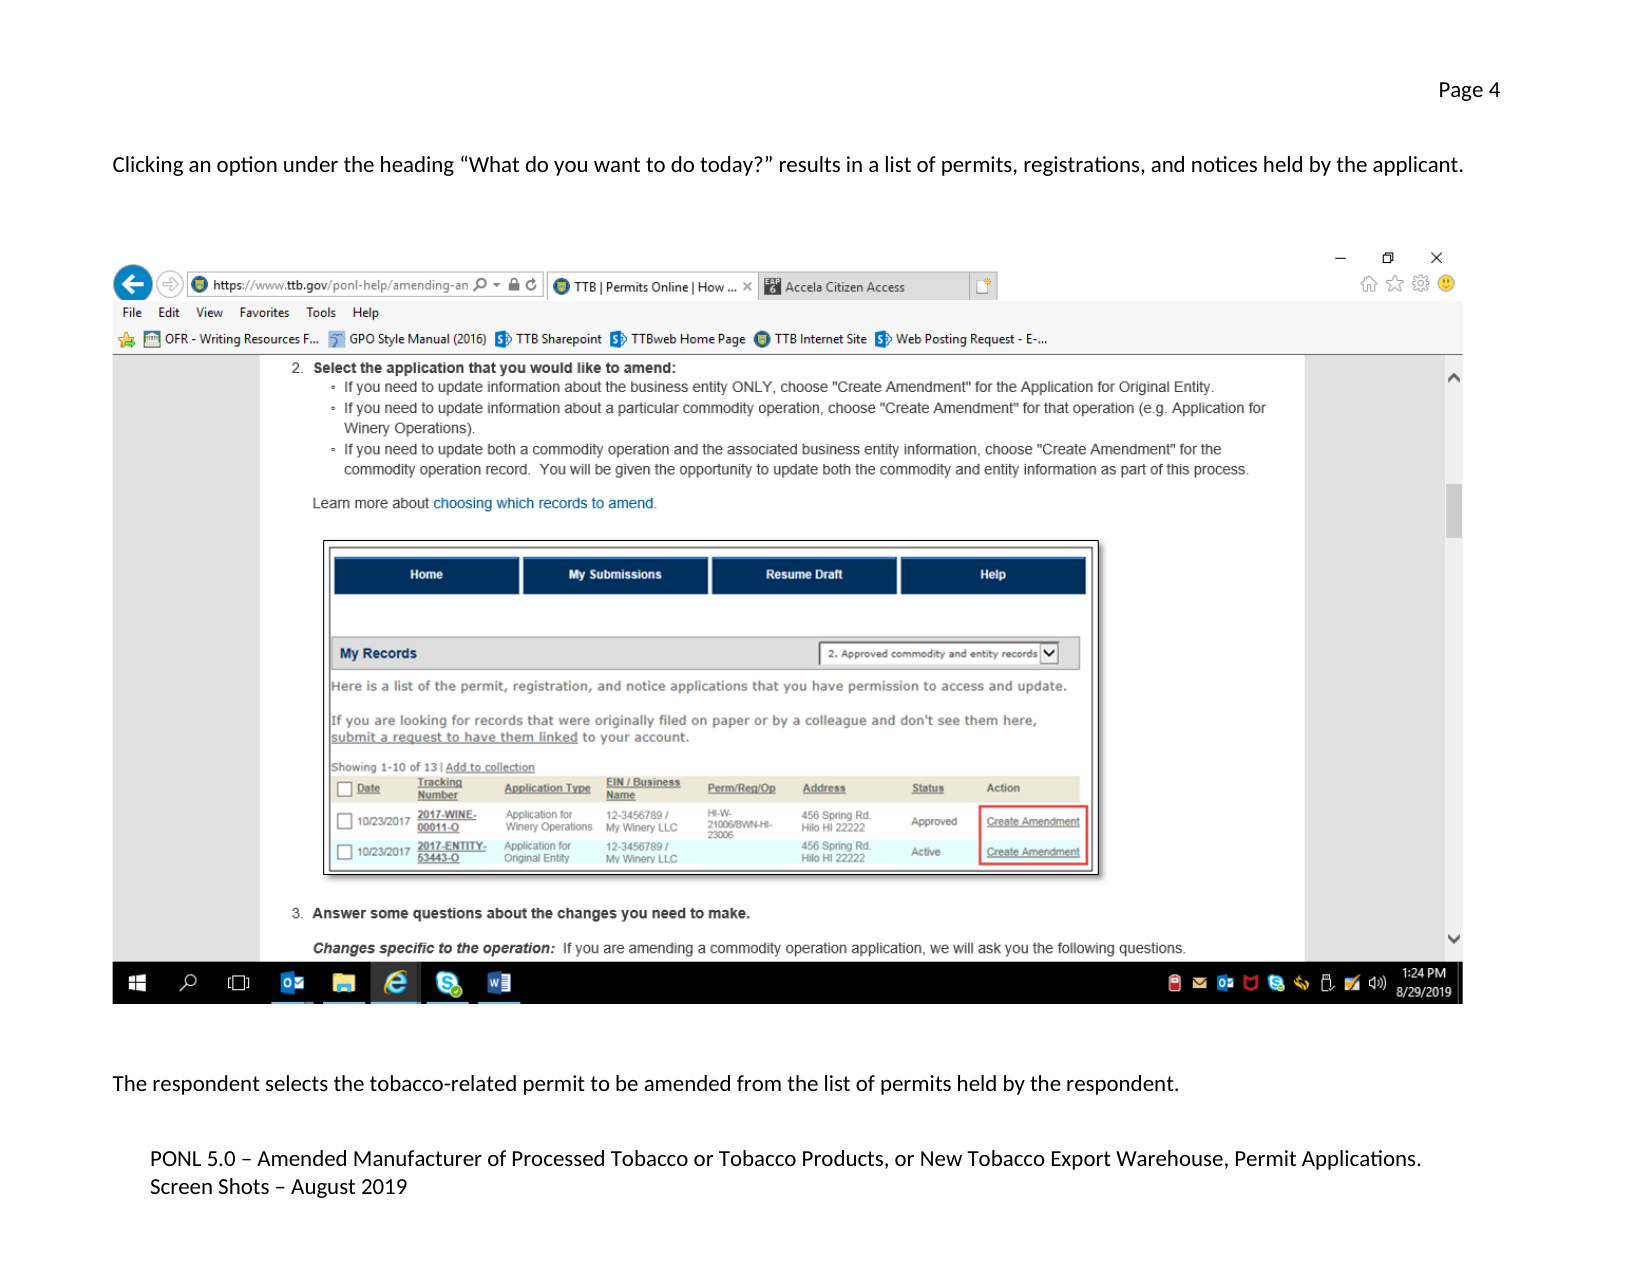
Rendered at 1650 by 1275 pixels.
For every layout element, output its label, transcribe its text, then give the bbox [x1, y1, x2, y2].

text Clicking an option under the heading “What do you want to do today?” results in a list of permits, registrations, and notices held by the applicant. [112, 150, 1537, 178]
picture [112, 243, 1463, 1004]
text The respondent selects the tobacco-related permit to be amended from the list of permits held by the respondent. [112, 1069, 1537, 1097]
